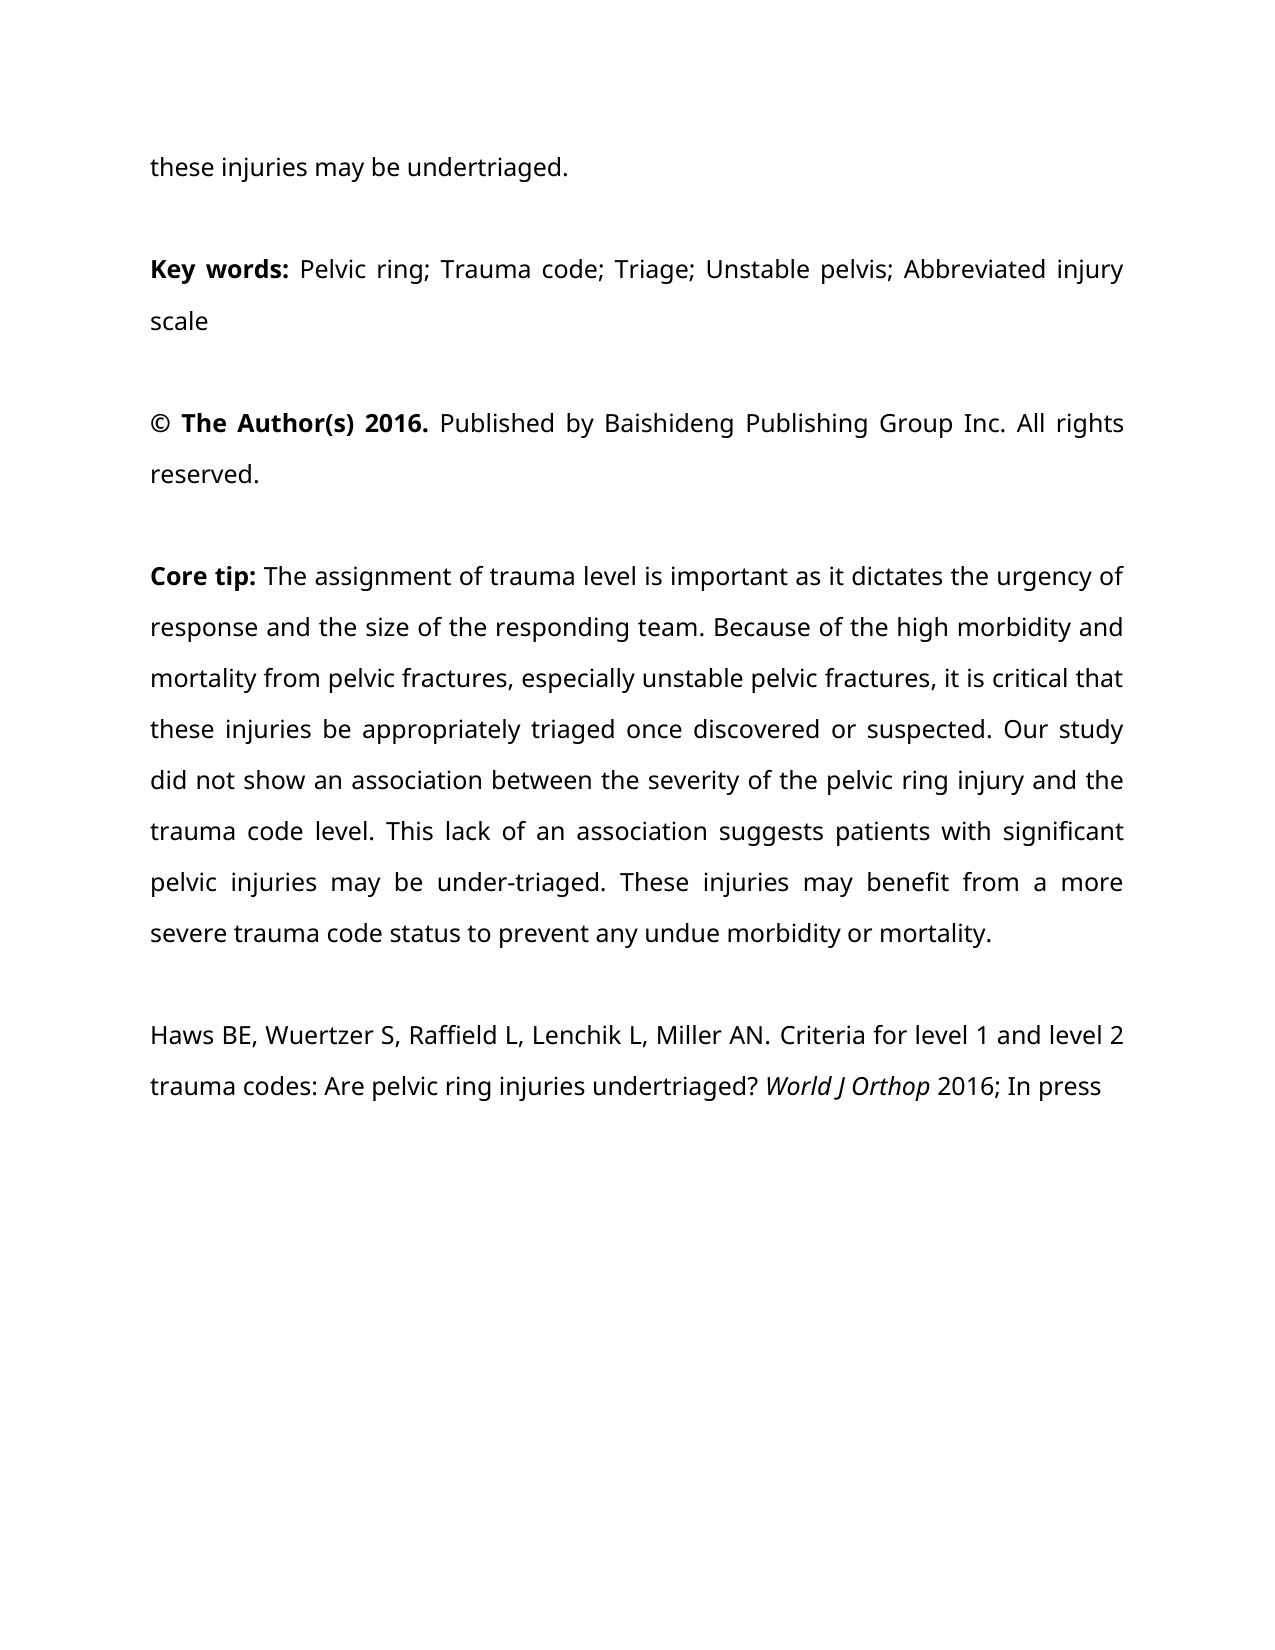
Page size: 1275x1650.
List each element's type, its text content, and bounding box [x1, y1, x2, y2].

text Core tip: The assignment of trauma level is important as it dictates the urgency of response and the size of the responding team. Because of the high morbidity and mortality from pelvic fractures, especially unstable pelvic fractures, it is critical that these injuries be appropriately triaged once discovered or suspected. Our study did not show an association between the severity of the pelvic ring injury and the trauma code level. This lack of an association suggests patients with significant pelvic injuries may be under-triaged. These injuries may benefit from a more severe trauma code status to prevent any undue morbidity or mortality. [150, 558, 1125, 950]
text Key words: Pelvic ring; Trauma code; Triage; Unstable pelvis; Abbreviated injury scale [150, 252, 1125, 337]
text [150, 150, 1125, 184]
text © The Author(s) 2016. Published by Baishideng Publishing Group Inc. All rights reserved. [150, 405, 1125, 490]
text Haws BE, Wuertzer S, Raffield L, Lenchik L, Miller AN. Criteria for level 1 and level 2 trauma codes: Are pelvic ring injuries undertriaged? World J Orthop 2016; In press [150, 1018, 1125, 1103]
